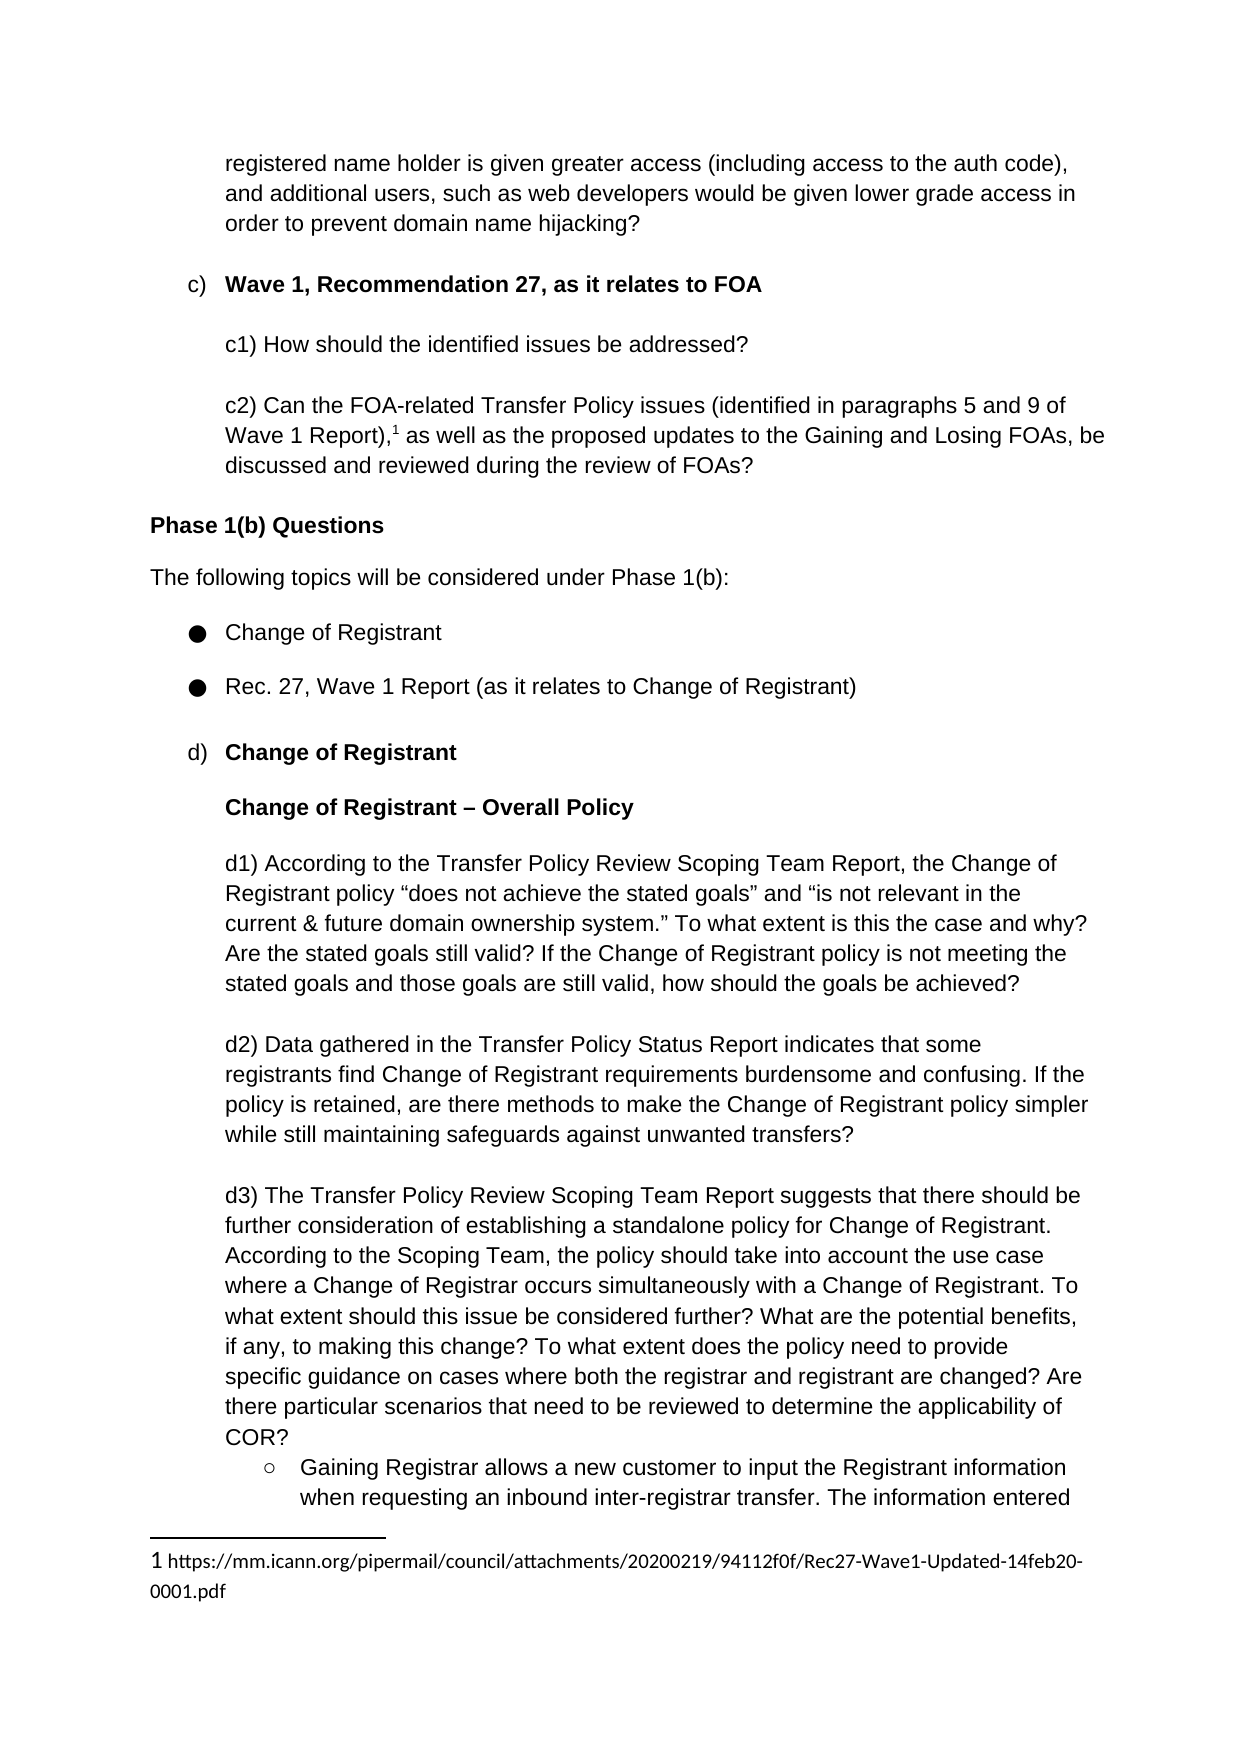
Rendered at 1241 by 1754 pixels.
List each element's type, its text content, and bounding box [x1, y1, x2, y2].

list Change of Registrant [187, 606, 1090, 653]
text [225, 150, 1090, 237]
list Rec. 27, Wave 1 Report (as it relates to Change of Registrant) [187, 660, 1090, 707]
list Change of Registrant [187, 739, 1090, 766]
list Wave 1, Recommendation 27, as it relates to FOA [187, 271, 828, 297]
text Phase 1(b) Questions [150, 512, 1090, 539]
text d1) According to the Transfer Policy Review Scoping Team Report, the Change of Registrant policy “does not achieve the stated goals” and “is not relevant in the current & future domain ownership system.” To what extent is this the case and why? Are the stated goals still valid? If the Change of Registrant policy is not meeting the stated goals and those goals are still valid, how should the goals be achieved? d2) Data gathered in the Transfer Policy Status Report indicates that some registrants find Change of Registrant requirements burdensome and confusing. If the policy is retained, are there methods to make the Change of Registrant policy simpler while still maintaining safeguards against unwanted transfers? d3) The Transfer Policy Review Scoping Team Report suggests that there should be further consideration of establishing a standalone policy for Change of Registrant. According to the Scoping Team, the policy should take into account the use case where a Change of Registrar occurs simultaneously with a Change of Registrant. To what extent should this issue be considered further? What are the potential benefits, if any, to making this change? To what extent does the policy need to provide specific guidance on cases where both the registrar and registrant are changed? Are there particular scenarios that need to be reviewed to determine the applicability of COR? [225, 849, 1090, 1450]
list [262, 1454, 1090, 1510]
text c1) How should the identified issues be addressed? [225, 331, 1109, 358]
text The following topics will be considered under Phase 1(b): [150, 563, 1090, 590]
text Change of Registrant – Overall Policy [225, 794, 1090, 821]
text c2) Can the FOA-related Transfer Policy issues (identified in paragraphs 5 and 9 of Wave 1 Report), as well as the proposed updates to the Gaining and Losing FOAs, be discussed and reviewed during the review of FOAs? [225, 361, 1109, 478]
